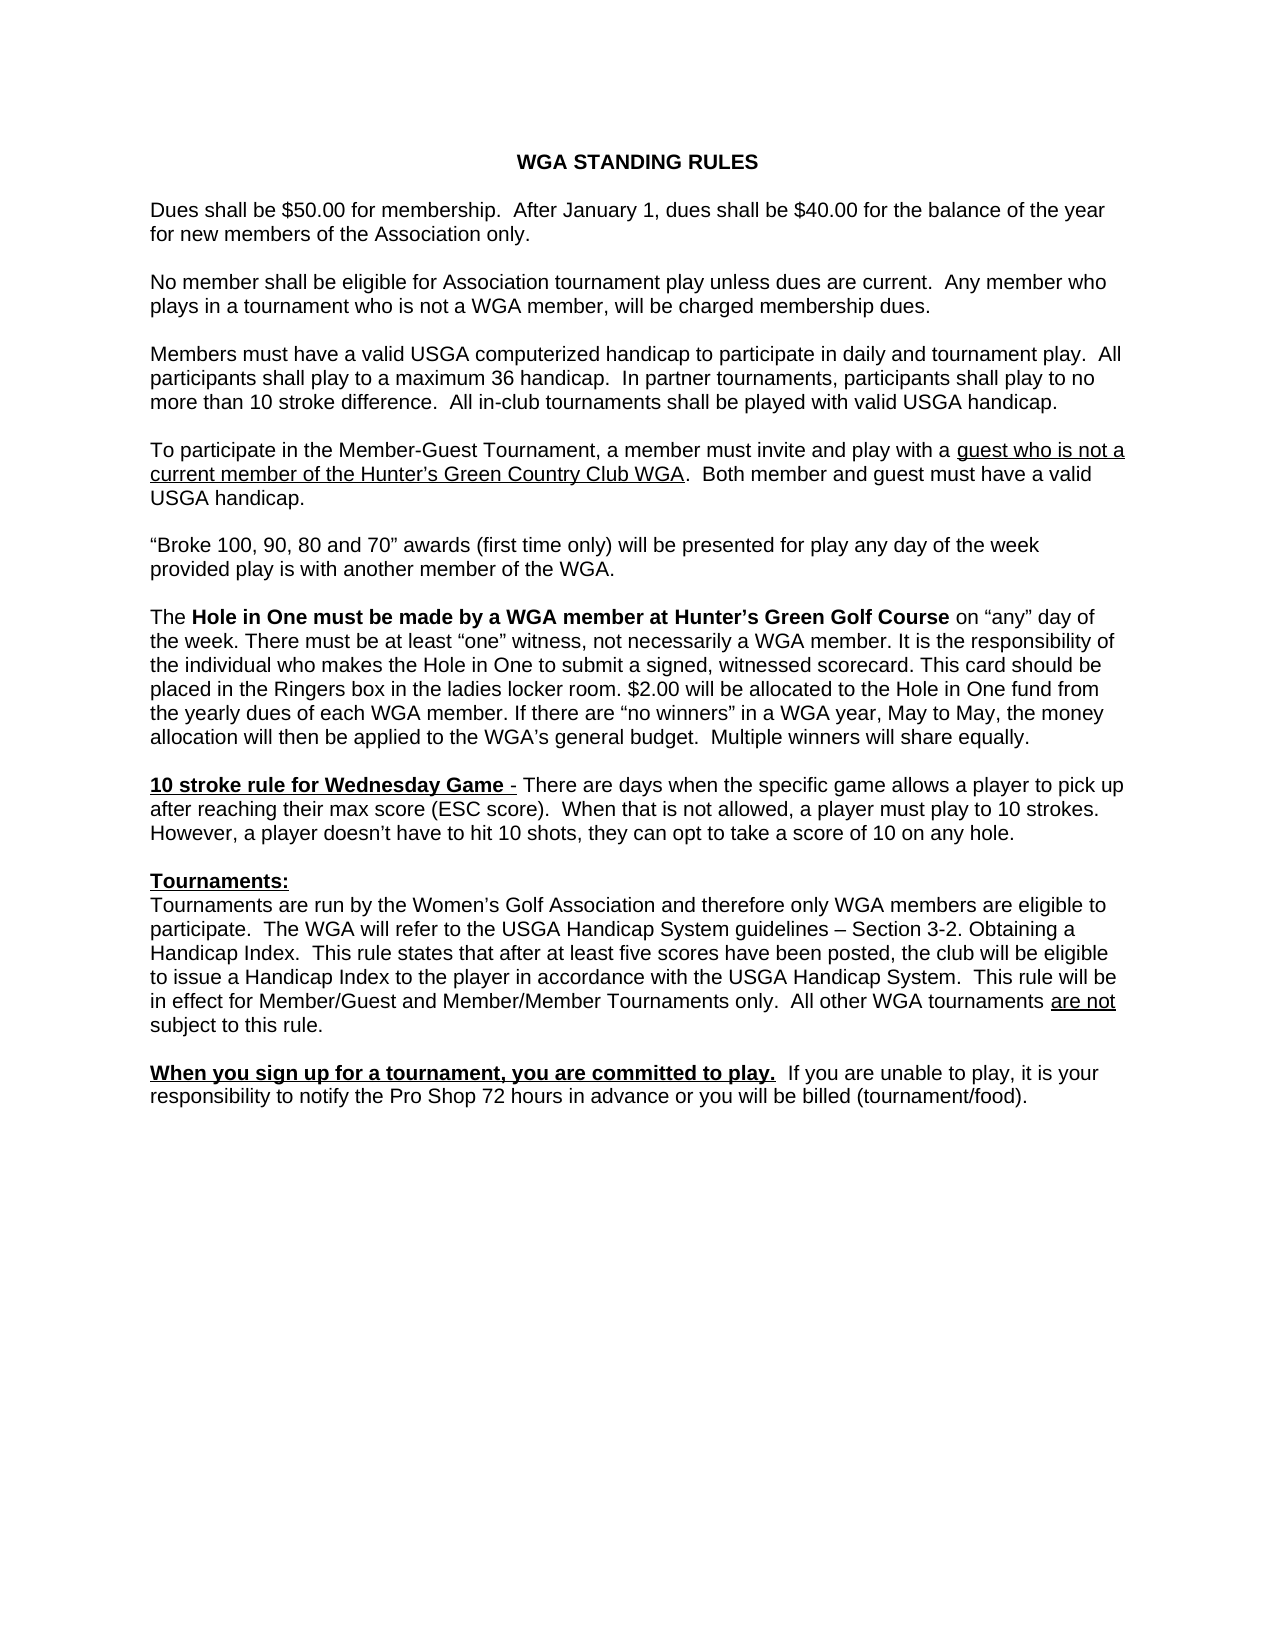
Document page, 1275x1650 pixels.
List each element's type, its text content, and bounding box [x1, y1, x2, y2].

text Tournaments are run by the Women’s Golf Association and therefore only WGA members are eligible to participate. The WGA will refer to the USGA Handicap System guidelines – Section 3-2. Obtaining a Handicap Index. This rule states that after at least five scores have been posted, the club will be eligible to issue a Handicap Index to the player in accordance with the USGA Handicap System. This rule will be in effect for Member/Guest and Member/Member Tournaments only. All other WGA tournaments are not subject to this rule. [150, 893, 1125, 1036]
text Members must have a valid USGA computerized handicap to participate in daily and tournament play. All participants shall play to a maximum 36 handicap. In partner tournaments, participants shall play to no more than 10 stroke difference. All in-club tournaments shall be played with valid USGA handicap. [150, 342, 1125, 413]
text WGA STANDING RULES [150, 150, 1125, 174]
text No member shall be eligible for Association tournament play unless dues are current. Any member who plays in a tournament who is not a WGA member, will be charged membership dues. [150, 270, 1125, 318]
text When you sign up for a tournament, you are committed to play. If you are unable to play, it is your responsibility to notify the Pro Shop 72 hours in advance or you will be billed (tournament/food). [150, 1060, 1125, 1108]
list 10 stroke rule for Wednesday Game - There are days when the specific game allows a player to pick up after reaching their max score (ESC score). When that is not allowed, a player must play to 10 strokes. However, a player doesn’t have to hit 10 shots, they can opt to take a score of 10 on any hole. [150, 773, 1125, 845]
text Dues shall be $50.00 for membership. After January 1, dues shall be $40.00 for the balance of the year for new members of the Association only. [150, 198, 1125, 246]
text To participate in the Member-Guest Tournament, a member must invite and play with a guest who is not a current member of the Hunter’s Green Country Club WGA. Both member and guest must have a valid USGA handicap. [150, 437, 1125, 509]
text “Broke 100, 90, 80 and 70” awards (first time only) will be presented for play any day of the week provided play is with another member of the WGA. [150, 533, 1125, 581]
text The Hole in One must be made by a WGA member at Hunter’s Green Golf Course on “any” day of the week. There must be at least “one” witness, not necessarily a WGA member. It is the responsibility of the individual who makes the Hole in One to submit a signed, witnessed scorecard. This card should be placed in the Ringers box in the ladies locker room. $2.00 will be allocated to the Hole in One fund from the yearly dues of each WGA member. If there are “no winners” in a WGA year, May to May, the money allocation will then be applied to the WGA’s general budget. Multiple winners will share equally. [150, 605, 1125, 749]
text Tournaments: [150, 869, 1125, 893]
